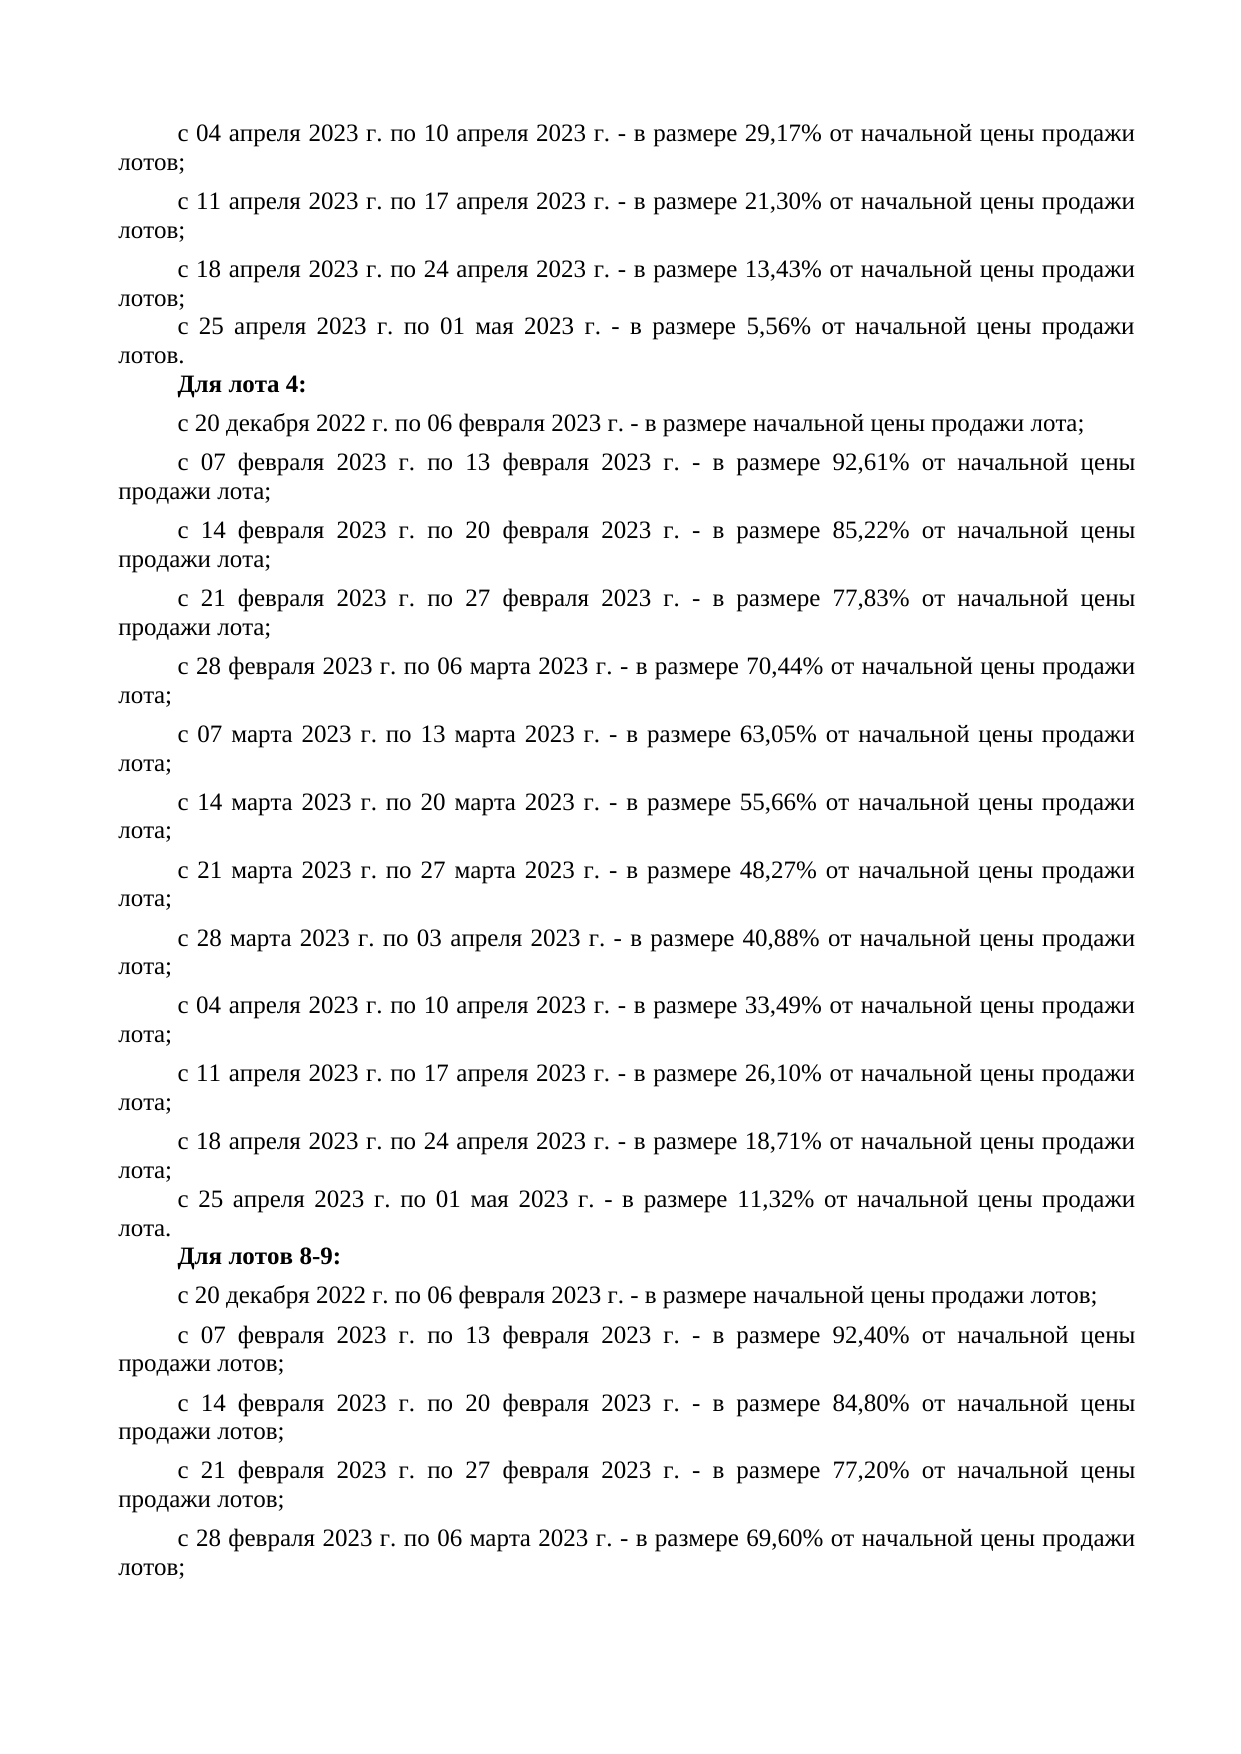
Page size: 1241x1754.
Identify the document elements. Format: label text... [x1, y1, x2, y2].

text с 14 февраля 2023 г. по 20 февраля 2023 г. - в размере 85,22% от начальной цены продажи лота; [118, 515, 1137, 573]
text с 07 февраля 2023 г. по 13 февраля 2023 г. - в размере 92,61% от начальной цены продажи лота; [118, 447, 1137, 505]
text с 20 декабря 2022 г. по 06 февраля 2023 г. - в размере начальной цены продажи лотов; [118, 1281, 1137, 1309]
text с 14 марта 2023 г. по 20 марта 2023 г. - в размере 55,66% от начальной цены продажи лота; [118, 787, 1137, 844]
text с 20 декабря 2022 г. по 06 февраля 2023 г. - в размере начальной цены продажи лота; [118, 408, 1137, 437]
text с 18 апреля 2023 г. по 24 апреля 2023 г. - в размере 13,43% от начальной цены продажи лотов; [118, 254, 1137, 311]
text с 25 апреля 2023 г. по 01 мая 2023 г. - в размере 11,32% от начальной цены продажи лота. [118, 1184, 1137, 1241]
text Для лота 4: [118, 369, 1137, 398]
text с 07 марта 2023 г. по 13 марта 2023 г. - в размере 63,05% от начальной цены продажи лота; [118, 719, 1137, 776]
text с 21 марта 2023 г. по 27 марта 2023 г. - в размере 48,27% от начальной цены продажи лота; [118, 855, 1137, 912]
text с 07 февраля 2023 г. по 13 февраля 2023 г. - в размере 92,40% от начальной цены продажи лотов; [118, 1320, 1137, 1377]
text с 04 апреля 2023 г. по 10 апреля 2023 г. - в размере 29,17% от начальной цены продажи лотов; [118, 118, 1137, 176]
text с 21 февраля 2023 г. по 27 февраля 2023 г. - в размере 77,83% от начальной цены продажи лота; [118, 583, 1137, 641]
text с 28 февраля 2023 г. по 06 марта 2023 г. - в размере 70,44% от начальной цены продажи лота; [118, 651, 1137, 708]
text с 18 апреля 2023 г. по 24 апреля 2023 г. - в размере 18,71% от начальной цены продажи лота; [118, 1126, 1137, 1184]
text Для лотов 8-9: [118, 1241, 1137, 1270]
text с 21 февраля 2023 г. по 27 февраля 2023 г. - в размере 77,20% от начальной цены продажи лотов; [118, 1456, 1137, 1513]
text с 11 апреля 2023 г. по 17 апреля 2023 г. - в размере 26,10% от начальной цены продажи лота; [118, 1058, 1137, 1116]
text с 28 марта 2023 г. по 03 апреля 2023 г. - в размере 40,88% от начальной цены продажи лота; [118, 923, 1137, 980]
text с 25 апреля 2023 г. по 01 мая 2023 г. - в размере 5,56% от начальной цены продажи лотов. [118, 311, 1137, 369]
text с 28 февраля 2023 г. по 06 марта 2023 г. - в размере 69,60% от начальной цены продажи лотов; [118, 1523, 1137, 1581]
text с 14 февраля 2023 г. по 20 февраля 2023 г. - в размере 84,80% от начальной цены продажи лотов; [118, 1388, 1137, 1445]
text с 11 апреля 2023 г. по 17 апреля 2023 г. - в размере 21,30% от начальной цены продажи лотов; [118, 186, 1137, 243]
text с 04 апреля 2023 г. по 10 апреля 2023 г. - в размере 33,49% от начальной цены продажи лота; [118, 991, 1137, 1048]
